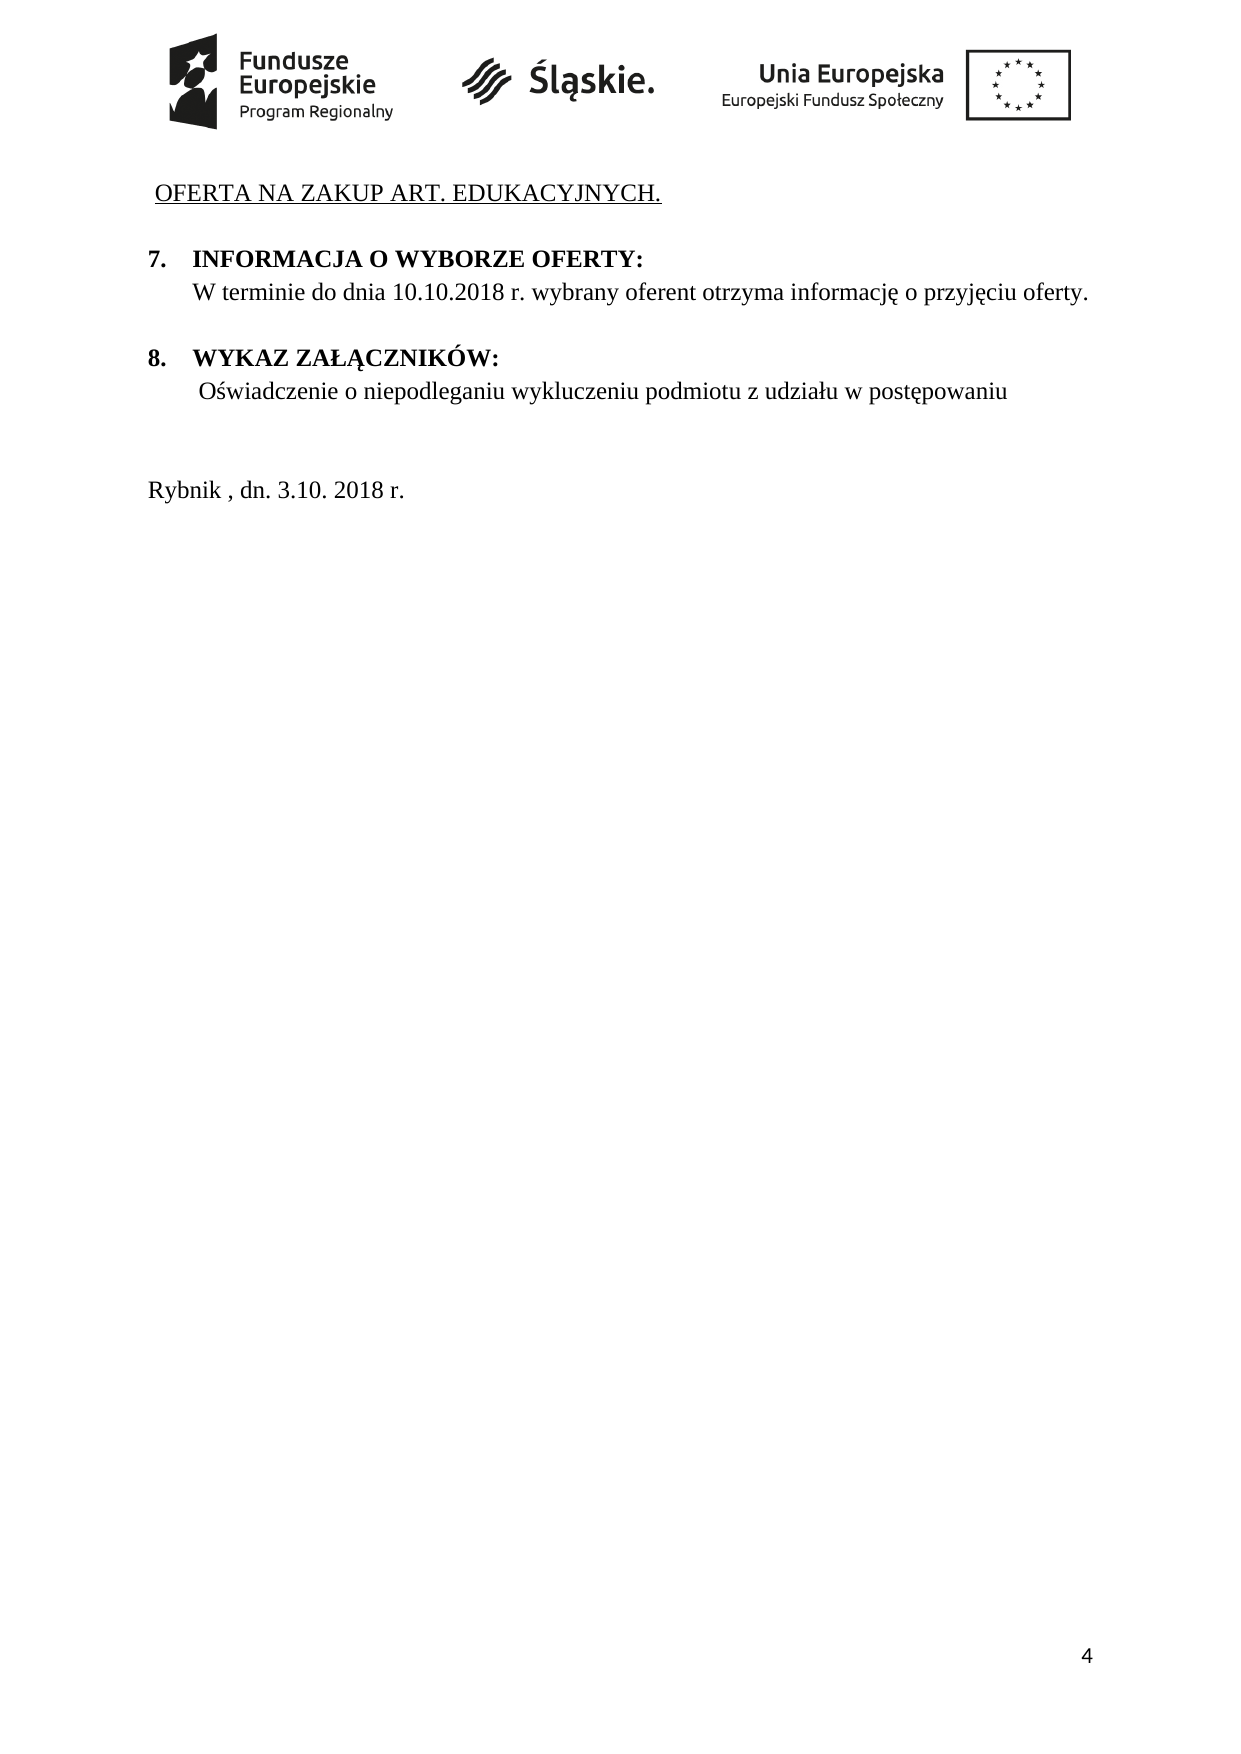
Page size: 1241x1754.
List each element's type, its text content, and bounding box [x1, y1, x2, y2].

text W terminie do dnia 10.10.2018 r. wybrany oferent otrzyma informację o przyjęciu oferty. [192, 277, 1093, 306]
text OFERTA NA ZAKUP ART. EDUKACYJNYCH. [154, 178, 1093, 207]
text Rybnik , dn. 3.10. 2018 r. [148, 475, 1093, 504]
list INFORMACJA O WYBORZE OFERTY: [148, 244, 1093, 273]
text Oświadczenie o niepodleganiu wykluczeniu podmiotu z udziału w postępowaniu [192, 376, 1093, 405]
list WYKAZ ZAŁĄCZNIKÓW: [148, 343, 1093, 372]
